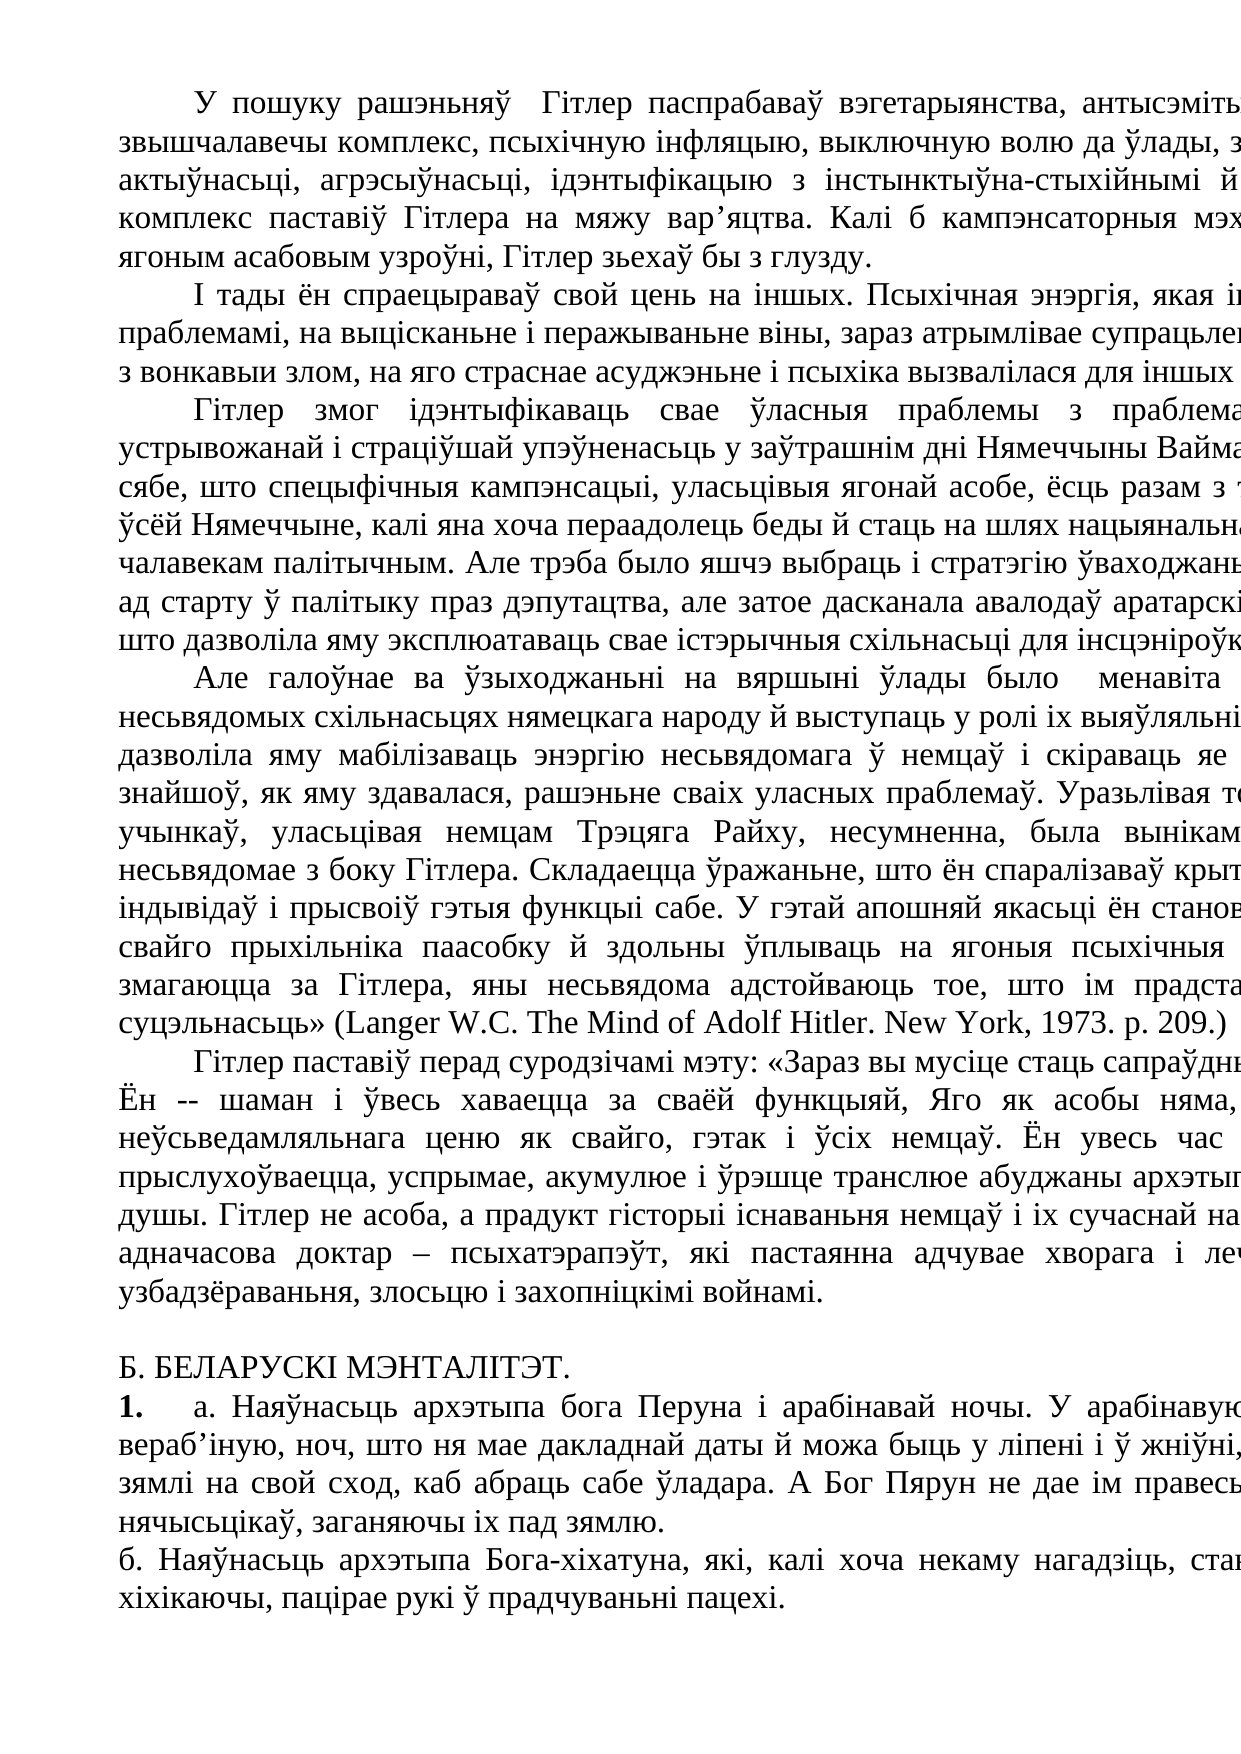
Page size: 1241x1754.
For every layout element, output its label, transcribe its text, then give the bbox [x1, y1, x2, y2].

text Б. БЕЛАРУСКІ МЭНТАЛІТЭТ. [118, 1348, 1240, 1386]
text Гітлер змог ідэнтыфікаваць свае ўласныя праблемы з праблемамі аслаблай, прыніжанай, устрывожанай і страціўшай упэўненасьць у заўтрашнім дні Нямеччыны Ваймарскага перыяду. Ён запэўніў сябе, што спецыфічныя кампэнсацыі, уласьцівыя ягонай асобе, ёсць разам з тым якасьцямі, неабходнымі ўсёй Нямеччыне, калі яна хоча пераадолець беды й стаць на шлях нацыянальнага адраджэньня. Гітлер стаў чалавекам палітычным. Але трэба было яшчэ выбраць і стратэгію ўваходжаньня ў палітыку. Ён адмовіўся ад старту ў палітыку праз дэпутацтва, але затое дасканала авалодаў аратарскім і акторскім майстэрствам, што дазволіла яму эксплюатаваць свае істэрычныя схільнасьці для інсцэніроўкі прыступаў шаленства. [118, 389, 1240, 658]
text Але галоўнае ва ўзыходжаньні на вяршыні ўлады было менавіта ўменьне Гітлера гуляць на несьвядомых схільнасьцях нямецкага народу й выступаць у ролі іх выяўляльніка. Яно й [118, 658, 1240, 734]
text Гітлер паставіў перад суродзічамі мэту: «Зараз вы мусіце стаць сапраўднымі немцамі!» [118, 1041, 1240, 1079]
text І тады ён спраецыраваў свой цень на іншых. Псыхічная энэргія, якая ішла на барацьбу з уласнымі праблемамі, на выцісканьне і перажываньне віны, зараз атрымлівае супрацьлеглы накірунак. – на барацьбу з вонкавыи злом, на яго страснае асуджэньне і псыхіка вызвалілася для іншых функцыяў. [118, 274, 1240, 389]
text Ён -- шаман і ўвесь хаваецца за сваёй функцыяй, Яго як асобы няма, ён увесь -- канцэнтрацыя неўсьведамляльнага ценю як свайго, гэтак і ўсіх немцаў. Ён увесь час -- згустак пачуцьця, якое прыслухоўваецца, успрымае, акумулюе і ўрэшце транслюе абуджаны архэтып Ватана, таямніцу нямецкай душы. Гітлер не асоба, а прадукт гісторыі існаваньня немцаў і іх сучаснай на той час псыхапаталёгіі. І ён адначасова доктар – псыхатэрапэўт, які пастаянна адчувае хворага і лечыць яго сеансамі гіпнозу, узбадзёраваньня, злосьцю і захопніцкімі войнамі. [118, 1079, 1240, 1309]
list б. Наяўнасьць архэтыпа Бога-хіхатуна, які, калі хоча некаму нагадзіць, становіцца за ягонай сьпінай і, хіхікаючы, пацірае рукі ў прадчуваньні пацехі. [118, 1539, 1240, 1616]
text У пошуку рашэньняў Гітлер паспрабаваў вэгетарыянства, антысэмітызм, містыцызм, мэсіянскі й звышчалавечы комплекс, псыхічную інфляцыю, выключную волю да ўлады, зацыкленасьць на мужнасьці, актыўнасьці, агрэсыўнасьці, ідэнтыфікацыю з інстынктыўна-стыхійнымі й несьвядомымі сіламі. Такі комплекс паставіў Гітлера на мяжу вар’яцтва. Калі б кампэнсаторныя мэханізмы працавалі толькі на ягоным асабовым узроўні, Гітлер зьехаў бы з глузду. [118, 83, 1240, 274]
list а. Наяўнасьць архэтыпа бога Перуна і арабінавай ночы. У арабінавую, ці як яе яшчэ называюць вераб’іную, ноч, што ня мае дакладнай даты й можа быць у ліпені і ў жніўні, уся нечысць вылазіць з-пад зямлі на свой сход, каб абраць сабе ўладара. А Бог Пярун не дае ім правесьці сход і маланкамі сьцябае нячысьцікаў, заганяючы іх пад зямлю. [118, 1386, 1240, 1539]
text дазволіла яму мабілізаваць энэргію несьвядомага ў немцаў і скіраваць яе па тым шляхах, на якіх ён знайшоў, як яму здавалася, рашэньне сваіх уласных праблемаў. Уразьлівая тоеснасьць думак, пачуцьцяў, учынкаў, уласьцівая немцам Трэцяга Райху, несумненна, была вынікам гэтага ўзьдзеяньня на іх несьвядомае з боку Гітлера. Складаецца ўражаньне, што ён спаралізаваў крытычныя функцыі ў немцаў як індывідаў і прысвоіў гэтыя функцыі сабе. У гэтай апошняй якасьці ён становіцца часткай асобы кожнага свайго прыхільніка паасобку й здольны ўплываць на ягоныя псыхічныя працэсы. Калі гэтыя людзі змагаюцца за Гітлера, яны несьвядома адстойваюць тое, што ім прадстае як іх уласная псыхічная суцэльнасьць» (Langer W.C. The Mind of Adolf Hitler. New York, 1973. р. 209.) [118, 734, 1240, 1041]
